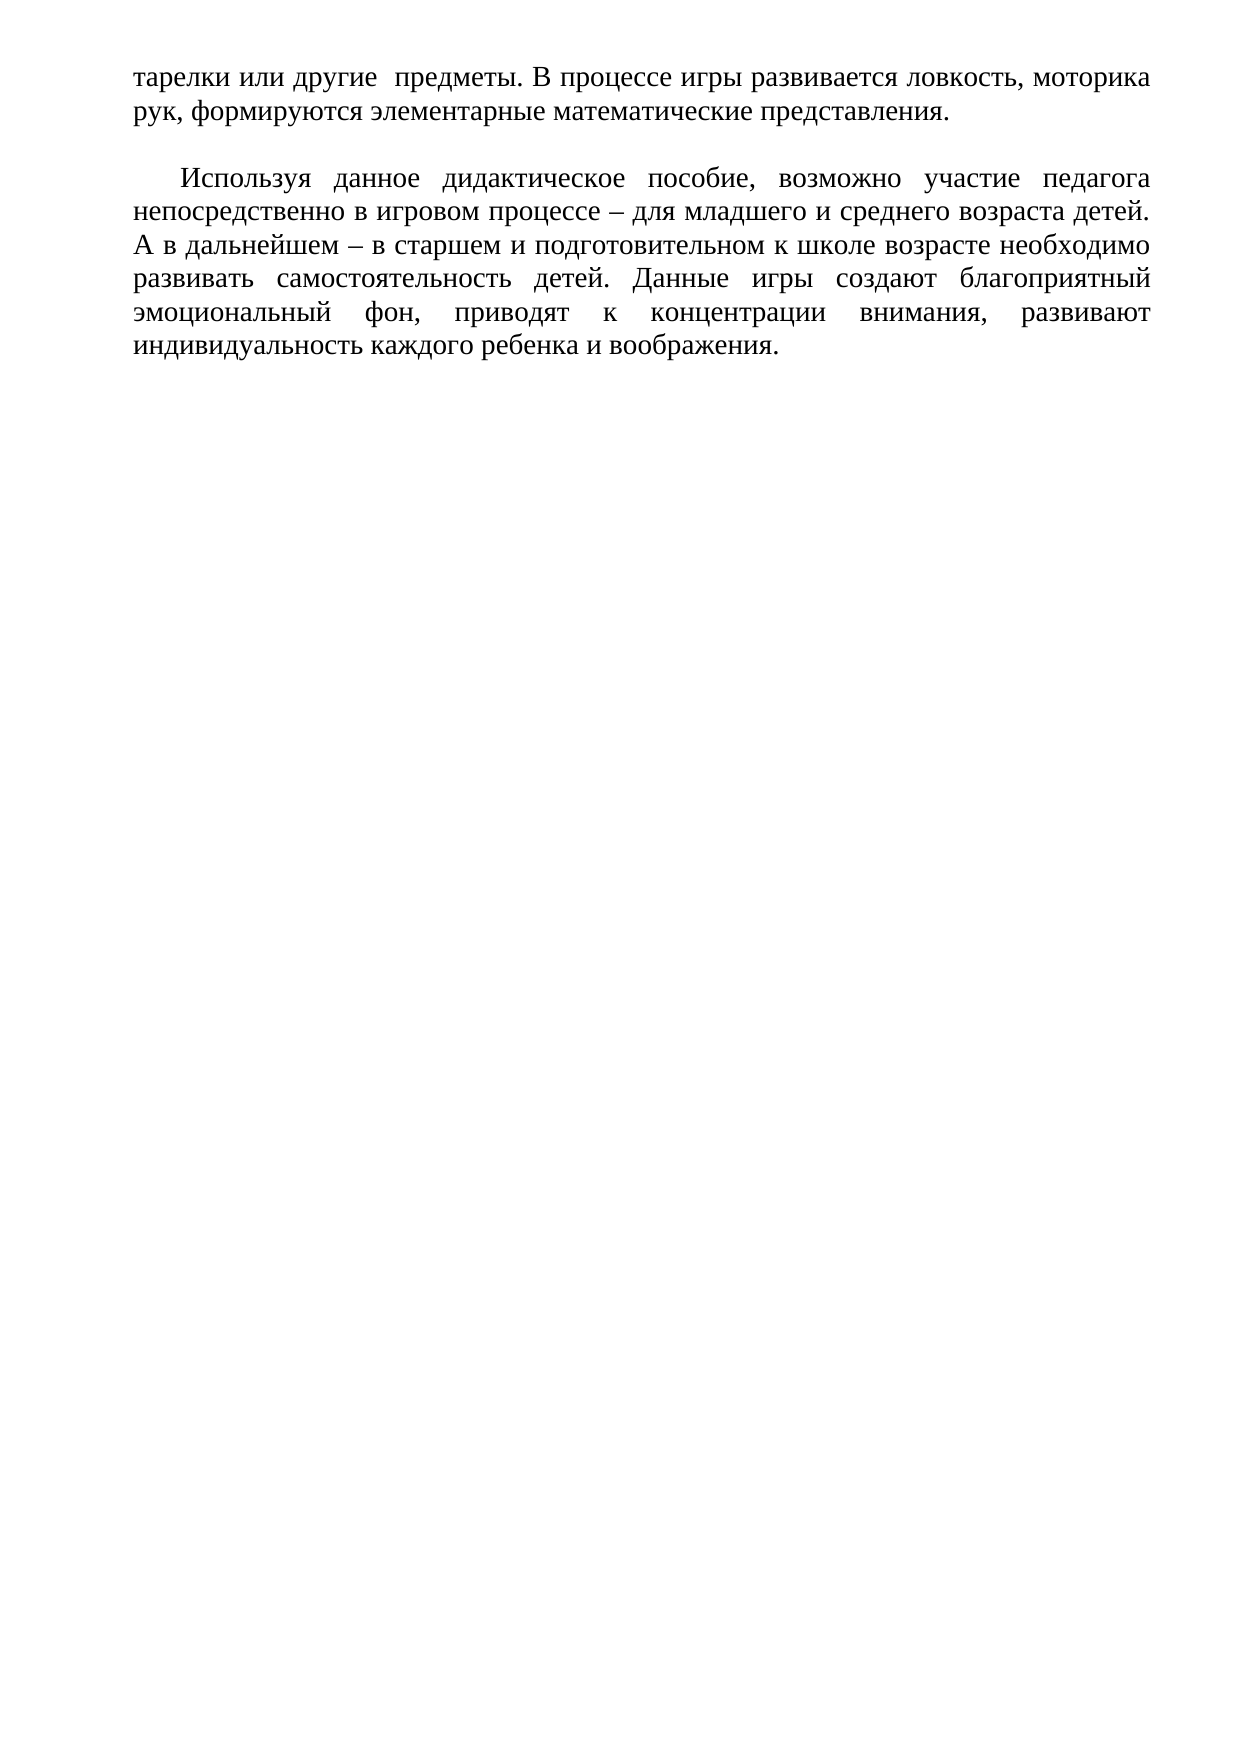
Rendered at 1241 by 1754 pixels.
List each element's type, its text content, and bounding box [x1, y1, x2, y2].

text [133, 59, 1152, 126]
text Используя данное дидактическое пособие, возможно участие педагога непосредственно в игровом процессе – для младшего и среднего возраста детей. А в дальнейшем – в старшем и подготовительном к школе возрасте необходимо развивать самостоятельность детей. Данные игры создают благоприятный эмоциональный фон, приводят к концентрации внимания, развивают индивидуальность каждого ребенка и воображения. [133, 160, 1152, 361]
